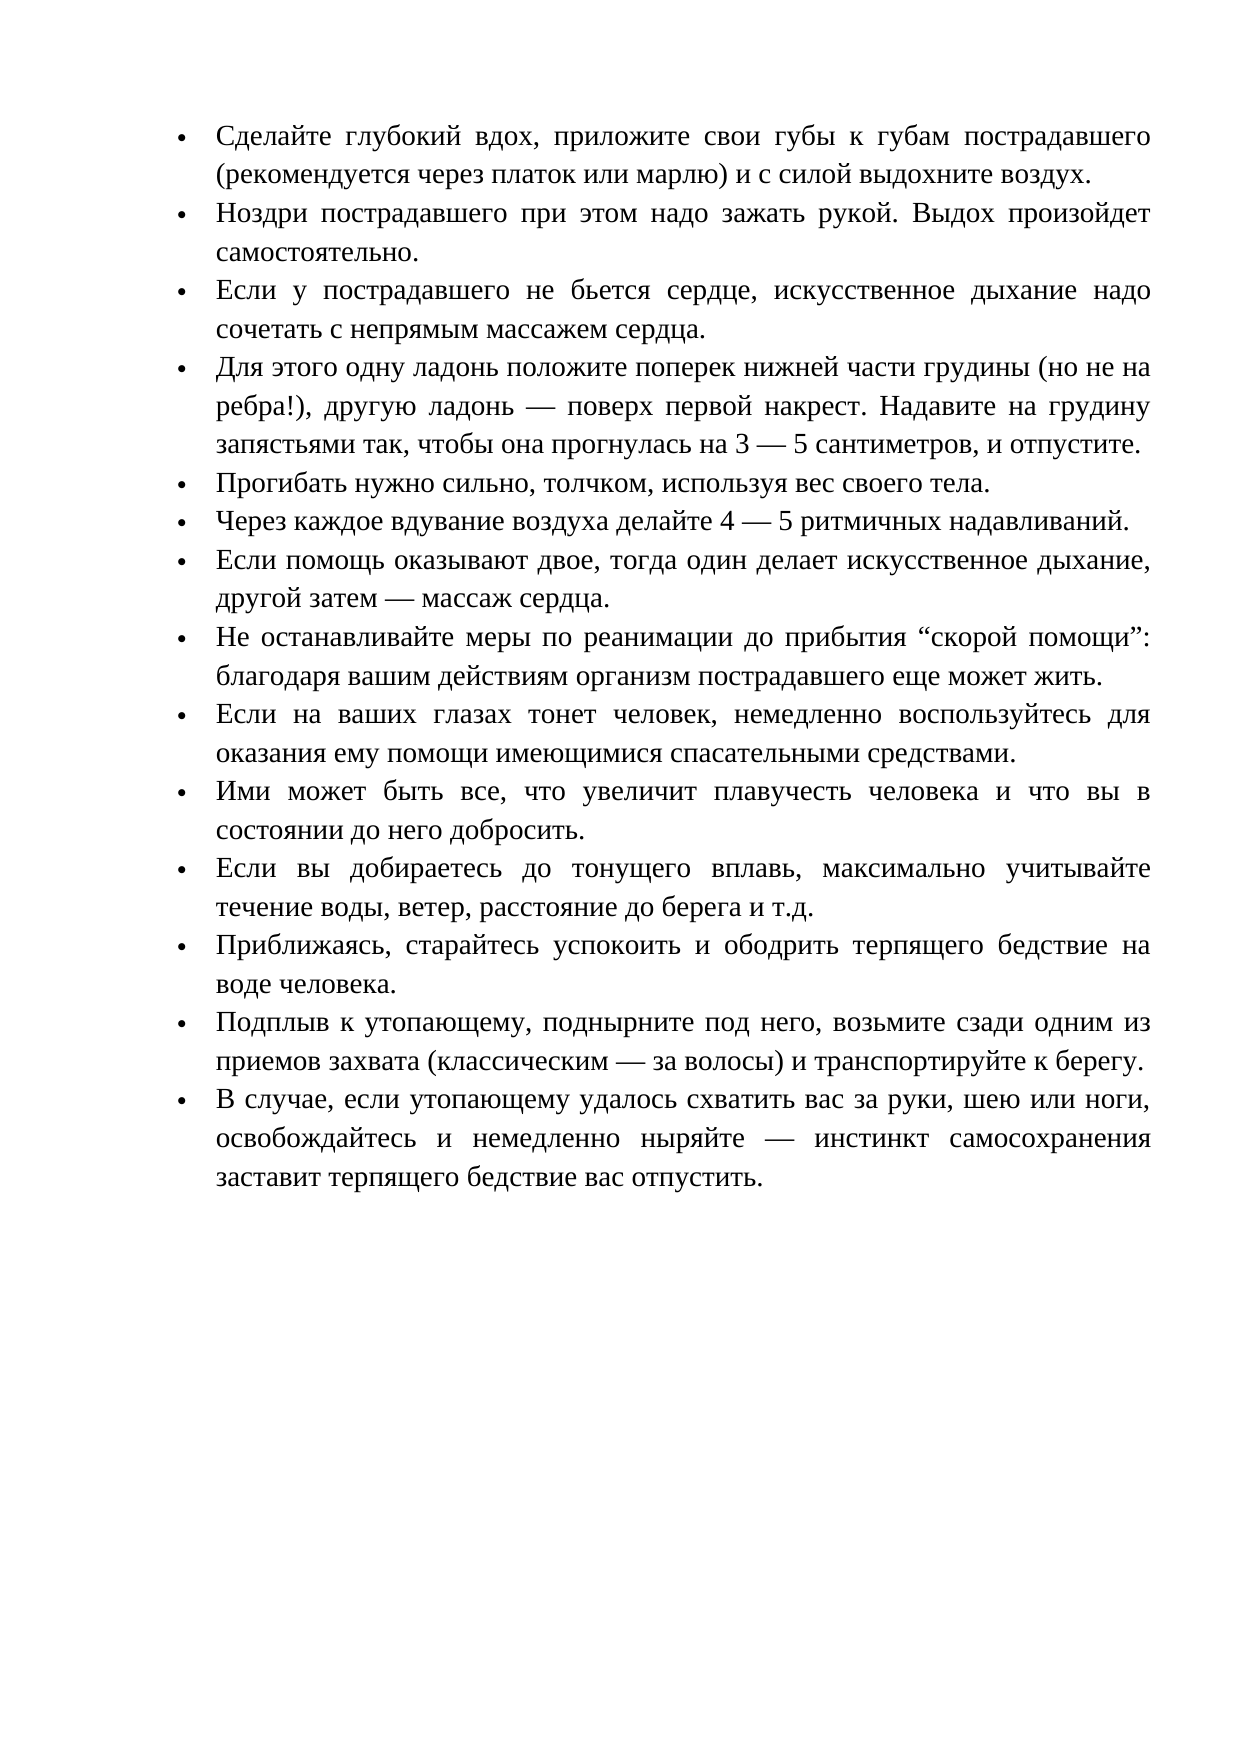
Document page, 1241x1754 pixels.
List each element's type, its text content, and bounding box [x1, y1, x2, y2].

list Для этого одну ладонь положите поперек нижней части грудины (но не на ребра!), другую ладонь — поверх первой накрест. Надавите на грудину запястьями так, чтобы она прогнулась на 3 — 5 сантиметров, и отпустите. [178, 349, 1152, 460]
list Если на ваших глазах тонет человек, немедленно воспользуйтесь для оказания ему помощи имеющимися спасательными средствами. [178, 696, 1152, 768]
list Прогибать нужно сильно, толчком, используя вес своего тела. [178, 465, 1152, 498]
list Ими может быть все, что увеличит плавучесть человека и что вы в состоянии до него добросить. [178, 773, 1152, 845]
list Ноздри пострадавшего при этом надо зажать рукой. Выдох произойдет самостоятельно. [178, 195, 1152, 267]
list Если вы добираетесь до тонущего вплавь, максимально учитывайте течение воды, ветер, расстояние до берега и т.д. [178, 850, 1152, 922]
list В случае, если утопающему удалось схватить вас за руки, шею или ноги, освобождайтесь и немедленно ныряйте — инстинкт самосохранения заставит терпящего бедствие вас отпустить. [178, 1082, 1152, 1192]
list Если у пострадавшего не бьется сердце, искусственное дыхание надо сочетать с непрямым массажем сердца. [178, 272, 1152, 344]
list Через каждое вдувание воздуха делайте 4 — 5 ритмичных надавливаний. [178, 503, 1152, 537]
list Не останавливайте меры по реанимации до прибытия “скорой помощи”: благодаря вашим действиям организм пострадавшего еще может жить. [178, 619, 1152, 691]
list Если помощь оказывают двое, тогда один делает искусственное дыхание, другой затем — массаж сердца. [178, 542, 1152, 614]
list Сделайте глубокий вдох, приложите свои губы к губам пострадавшего (рекомендуется через платок или марлю) и с силой выдохните воздух. [178, 118, 1152, 190]
list Подплыв к утопающему, поднырните под него, возьмите сзади одним из приемов захвата (классическим — за волосы) и транспортируйте к берегу. [178, 1004, 1152, 1077]
list Приближаясь, старайтесь успокоить и ободрить терпящего бедствие на воде человека. [178, 927, 1152, 999]
